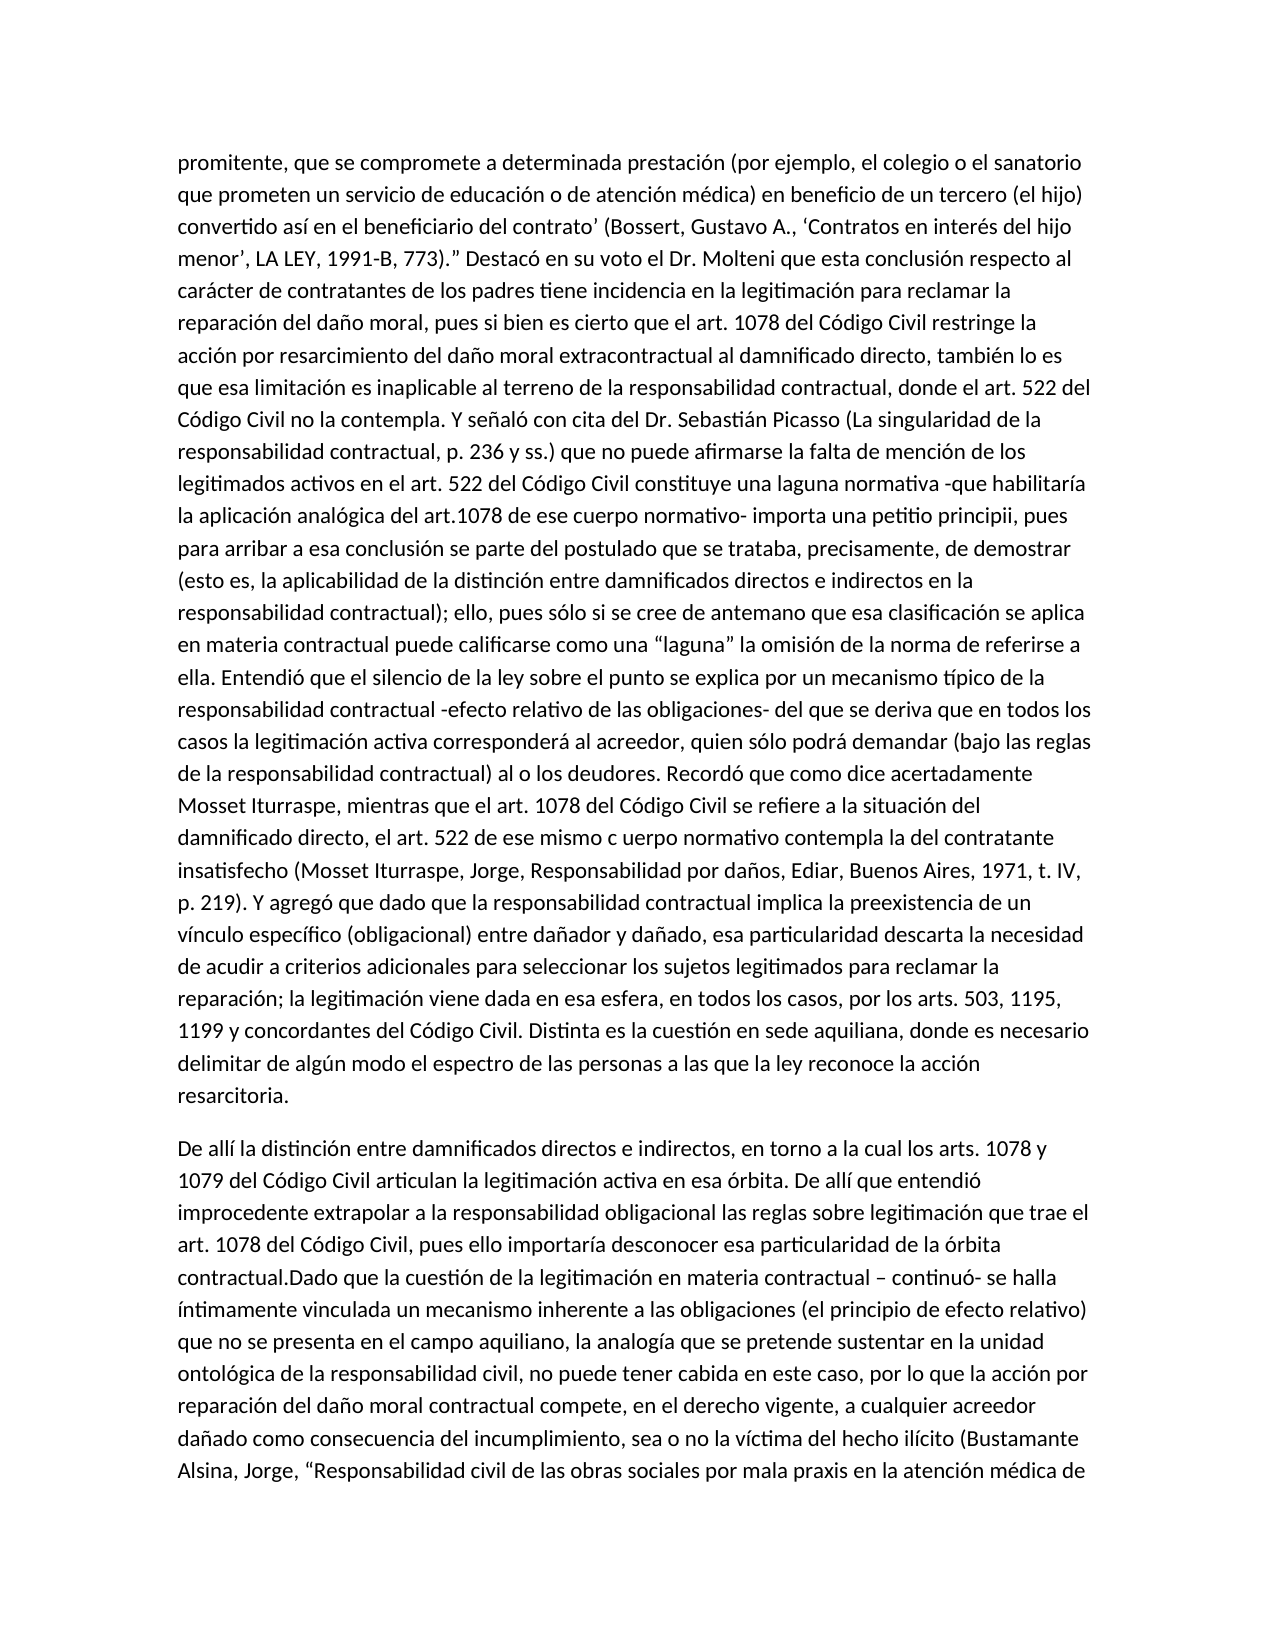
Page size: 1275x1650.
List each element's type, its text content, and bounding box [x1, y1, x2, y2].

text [177, 1134, 1098, 1484]
